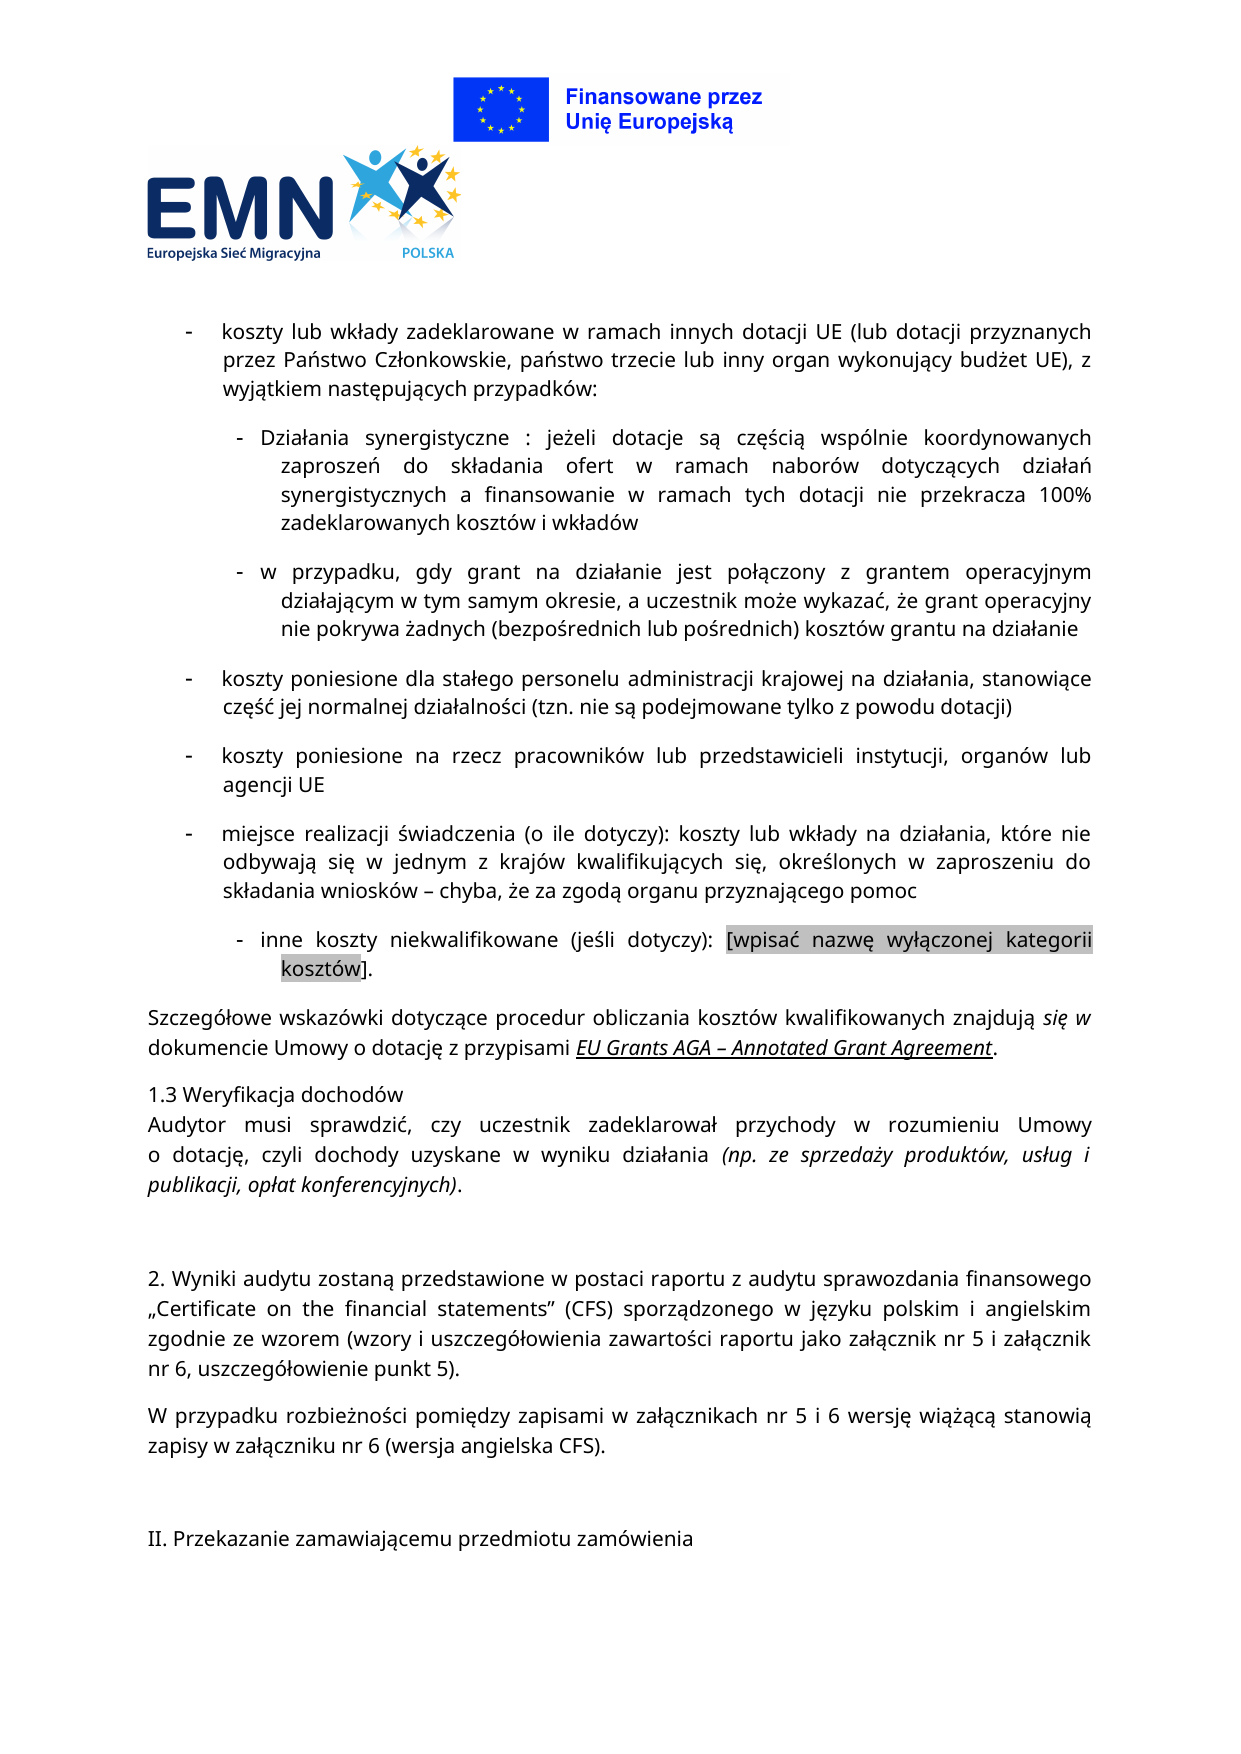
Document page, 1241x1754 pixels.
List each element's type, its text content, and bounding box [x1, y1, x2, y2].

subtitle 1.3 Weryfikacja dochodów [148, 1080, 1093, 1108]
text 2. Wyniki audytu zostaną przedstawione w postaci raportu z audytu sprawozdania finansowego „Certificate on the financial statements” (CFS) sporządzonego w języku polskim i angielskim zgodnie ze wzorem (wzory i uszczegółowienia zawartości raportu jako załącznik nr 5 i załącznik nr 6, uszczegółowienie punkt 5). [148, 1264, 1093, 1382]
text W przypadku rozbieżności pomiędzy zapisami w załącznikach nr 5 i 6 wersję wiążącą stanowią zapisy w załączniku nr 6 (wersja angielska CFS). [148, 1401, 1093, 1459]
list w przypadku, gdy grant na działanie jest połączony z grantem operacyjnym działającym w tym samym okresie, a uczestnik może wykazać, że grant operacyjny nie pokrywa żadnych (bezpośrednich lub pośrednich) kosztów grantu na działanie [236, 557, 1093, 643]
text Szczegółowe wskazówki dotyczące procedur obliczania kosztów kwalifikowanych znajdują się w dokumencie Umowy o dotację z przypisami EU Grants AGA – Annotated Grant Agreement. [148, 1003, 1093, 1061]
list inne koszty niekwalifikowane (jeśli dotyczy): [wpisać nazwę wyłączonej kategorii kosztów]. [236, 925, 1093, 982]
text Audytor musi sprawdzić, czy uczestnik zadeklarował przychody w rozumieniu Umowy o dotację, czyli dochody uzyskane w wyniku działania (np. ze sprzedaży produktów, usług i publikacji, opłat konferencyjnych). [148, 1110, 1093, 1198]
list koszty poniesione na rzecz pracowników lub przedstawicieli instytucji, organów lub agencji UE [185, 741, 1093, 798]
text II. Przekazanie zamawiającemu przedmiotu zamówienia [148, 1524, 1093, 1553]
list koszty lub wkłady zadeklarowane w ramach innych dotacji UE (lub dotacji przyznanych przez Państwo Członkowskie, państwo trzecie lub inny organ wykonujący budżet UE), z wyjątkiem następujących przypadków: [185, 317, 1093, 402]
list koszty poniesione dla stałego personelu administracji krajowej na działania, stanowiące część jej normalnej działalności (tzn. nie są podejmowane tylko z powodu dotacji) [185, 664, 1093, 721]
picture [147, 73, 791, 261]
list Działania synergistyczne : jeżeli dotacje są częścią wspólnie koordynowanych zaproszeń do składania ofert w ramach naborów dotyczących działań synergistycznych a finansowanie w ramach tych dotacji nie przekracza 100% zadeklarowanych kosztów i wkładów [236, 423, 1093, 537]
list miejsce realizacji świadczenia (o ile dotyczy): koszty lub wkłady na działania, które nie odbywają się w jednym z krajów kwalifikujących się, określonych w zaproszeniu do składania wniosków – chyba, że za zgodą organu przyznającego pomoc [185, 819, 1093, 904]
